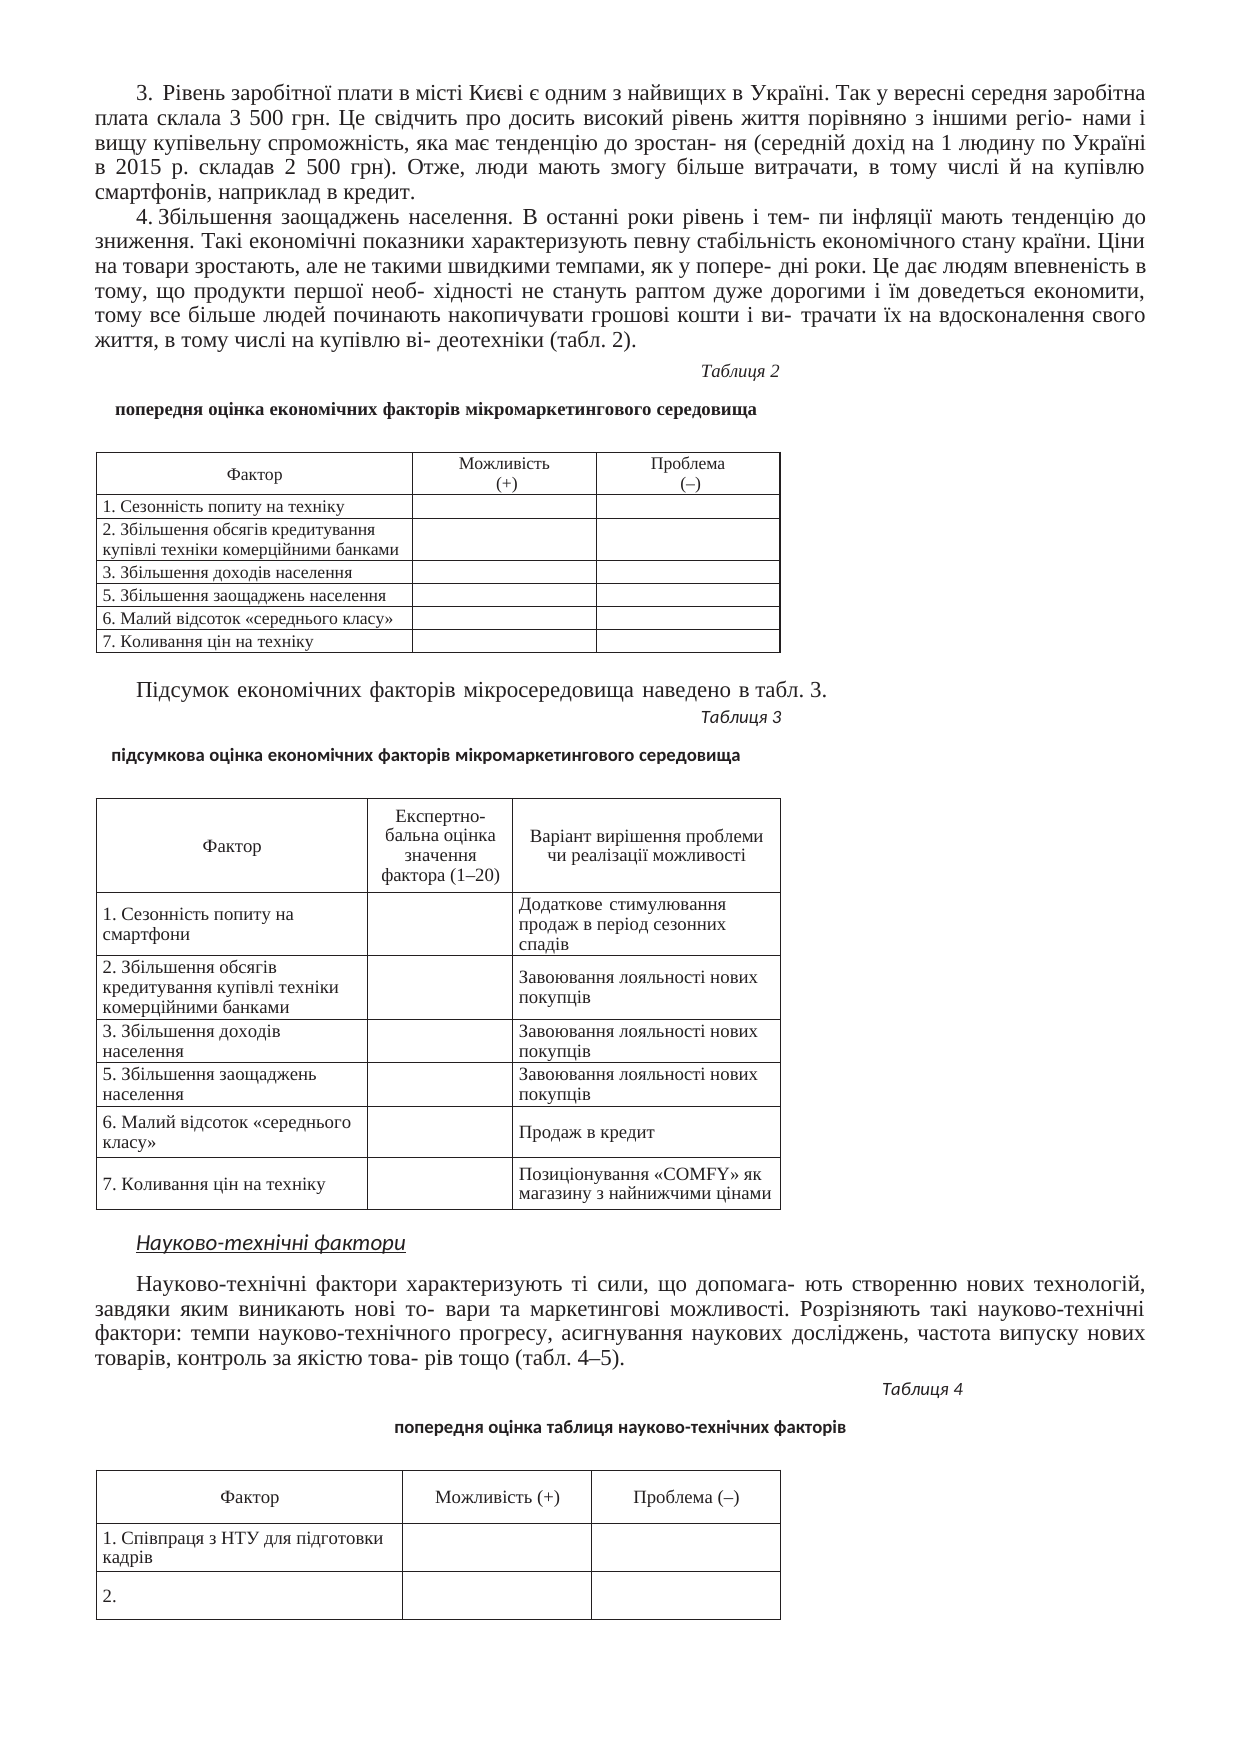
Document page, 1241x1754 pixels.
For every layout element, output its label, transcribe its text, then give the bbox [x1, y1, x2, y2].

text Таблиця 3 [701, 707, 1159, 728]
table_cell [368, 1107, 512, 1157]
table_cell [413, 495, 596, 517]
table_cell [597, 607, 779, 629]
table_cell Додаткове стимулювання продаж в період сезонних спадів [513, 893, 780, 955]
table_cell [403, 1572, 591, 1618]
table_cell 2. Збільшення обсягів кредитування купівлі техніки комерційними банками [97, 519, 412, 560]
table_cell 3. Збільшення доходів населення [97, 1020, 367, 1062]
table_cell 5. Збільшення заощаджень населення [97, 584, 412, 606]
table_cell [597, 630, 779, 652]
table_cell 3. Збільшення доходів населення [97, 561, 412, 583]
table_cell 6. Малий відсоток «середнього класу» [97, 1107, 367, 1157]
table_cell Завоювання лояльності нових покупців [513, 1063, 780, 1106]
table_cell [368, 893, 512, 955]
table_cell 7. Коливання цін на техніку [97, 1158, 367, 1209]
table_cell Продаж в кредит [513, 1107, 780, 1157]
table_cell [413, 519, 596, 560]
table_cell 2. [97, 1572, 402, 1618]
text Таблиця 4 [699, 1378, 1147, 1399]
table_cell [597, 495, 779, 517]
list Збільшення заощаджень населення. В останні роки рівень і тем- пи інфляції мають тенденцію до зниження. Такі економічні показники характеризують певну стабільність економічного стану країни. Ціни на товари зростають, але не такими швидкими темпами, як у попере- дні роки. Це дає людям впевненість в тому, що продукти першої необ- хідності не стануть раптом дуже дорогими і їм доведеться економити, тому все більше людей починають накопичувати грошові кошти і ви- трачати їх на вдосконалення свого життя, в тому числі на купівлю ві- деотехніки (табл. 2). [94, 205, 1146, 352]
table_header Варіант вирішення проблеми чи реалізації можливості [513, 799, 780, 892]
table_cell 1. Сезонність попиту на техніку [97, 495, 412, 517]
table_cell 6. Малий відсоток «середнього класу» [97, 607, 412, 629]
table_cell [413, 584, 596, 606]
text попередня оцінка таблиця науково-технічних факторів [118, 1416, 1123, 1437]
table_header Фактор [97, 1471, 402, 1523]
table_cell 7. Коливання цін на техніку [97, 630, 412, 652]
table_header Фактор [97, 453, 412, 494]
table_cell [413, 630, 596, 652]
table_header Проблема (–) [592, 1471, 780, 1523]
table_cell [413, 561, 596, 583]
table_cell [368, 1020, 512, 1062]
table_cell [592, 1524, 780, 1571]
text попередня оцінка економічних факторів мікромаркетингового середовища [115, 398, 1159, 419]
table_header Фактор [97, 799, 367, 892]
text Науково-технічні фактори [136, 1230, 1159, 1255]
table_cell 1. Сезонність попиту на смартфони [97, 893, 367, 955]
text Таблиця 2 [701, 360, 1159, 381]
table_cell [368, 1063, 512, 1106]
text Підсумок економічних факторів мікросередовища наведено в табл. 3. [94, 678, 1159, 702]
table_header Можливість (+) [403, 1471, 591, 1523]
table_cell [368, 1158, 512, 1209]
table_header Експертно- бальна оцінка значення фактора (1‒20) [368, 799, 512, 892]
table_cell Завоювання лояльності нових покупців [513, 956, 780, 1018]
table_cell [368, 956, 512, 1018]
text Науково-технічні фактори характеризують ті сили, що допомага- ють створенню нових технологій, завдяки яким виникають нові то- вари та маркетингові можливості. Розрізняють такі науково-технічні фактори: темпи науково-технічного прогресу, асигнування наукових досліджень, частота випуску нових товарів, контроль за якістю това- рів тощо (табл. 4‒5). [94, 1272, 1146, 1370]
table_cell [597, 561, 779, 583]
table_cell Позиціонування «COMFY» як магазину з найнижчими цінами [513, 1158, 780, 1209]
table_cell [413, 607, 596, 629]
table_header Проблема (‒) [597, 453, 779, 494]
table_cell [403, 1524, 591, 1571]
table_header Можливість (+) [413, 453, 596, 494]
table_cell 1. Співпраця з НТУ для підготовки кадрів [97, 1524, 402, 1571]
table_cell [597, 584, 779, 606]
table_cell 5. Збільшення заощаджень населення [97, 1063, 367, 1106]
table_cell [597, 519, 779, 560]
list Рівень заробітної плати в місті Києві є одним з найвищих в Україні. Так у вересні середня заробітна плата склала 3 500 грн. Це свідчить про досить високий рівень життя порівняно з іншими регіо- нами і вищу купівельну спроможність, яка має тенденцію до зростан- ня (середній дохід на 1 людину по Україні в 2015 р. складав 2 500 грн). Отже, люди мають змогу більше витрачати, в тому числі й на купівлю смартфонів, наприклад в кредит. [94, 81, 1146, 204]
table_cell [592, 1572, 780, 1618]
table_cell Завоювання лояльності нових покупців [513, 1020, 780, 1062]
table_cell 2. Збільшення обсягів кредитування купівлі техніки комерційними банками [97, 956, 367, 1018]
text підсумкова оцінка економічних факторів мікромаркетингового середовища [111, 745, 1159, 766]
